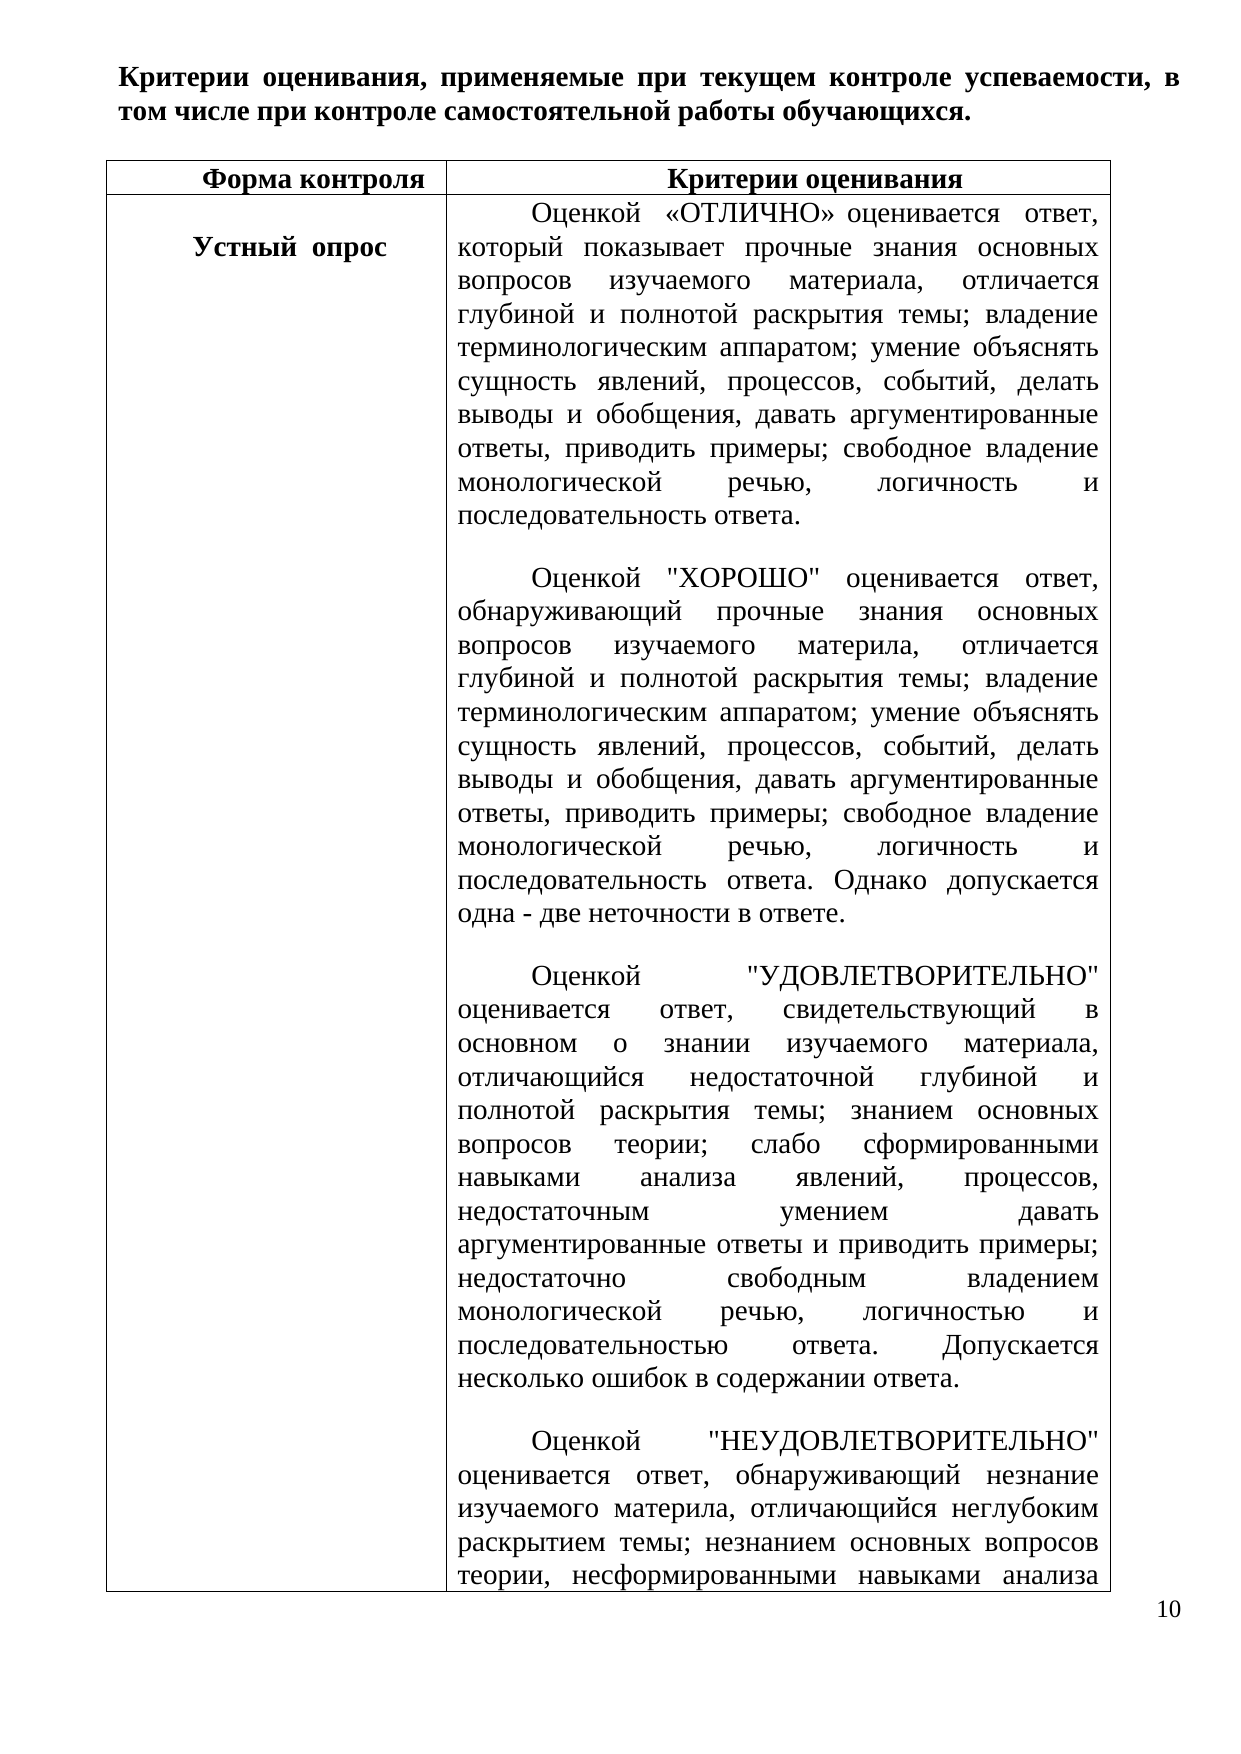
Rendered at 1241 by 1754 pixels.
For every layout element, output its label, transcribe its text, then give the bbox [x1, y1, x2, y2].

table_header Форма контроля [107, 161, 446, 194]
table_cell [447, 195, 1110, 1591]
table_header Критерии оценивания [447, 161, 1110, 194]
table_cell Устный опрос [107, 195, 446, 1591]
text Критерии оценивания, применяемые при текущем контроле успеваемости, в том числе при контроле самостоятельной работы обучающихся. [118, 59, 1181, 126]
